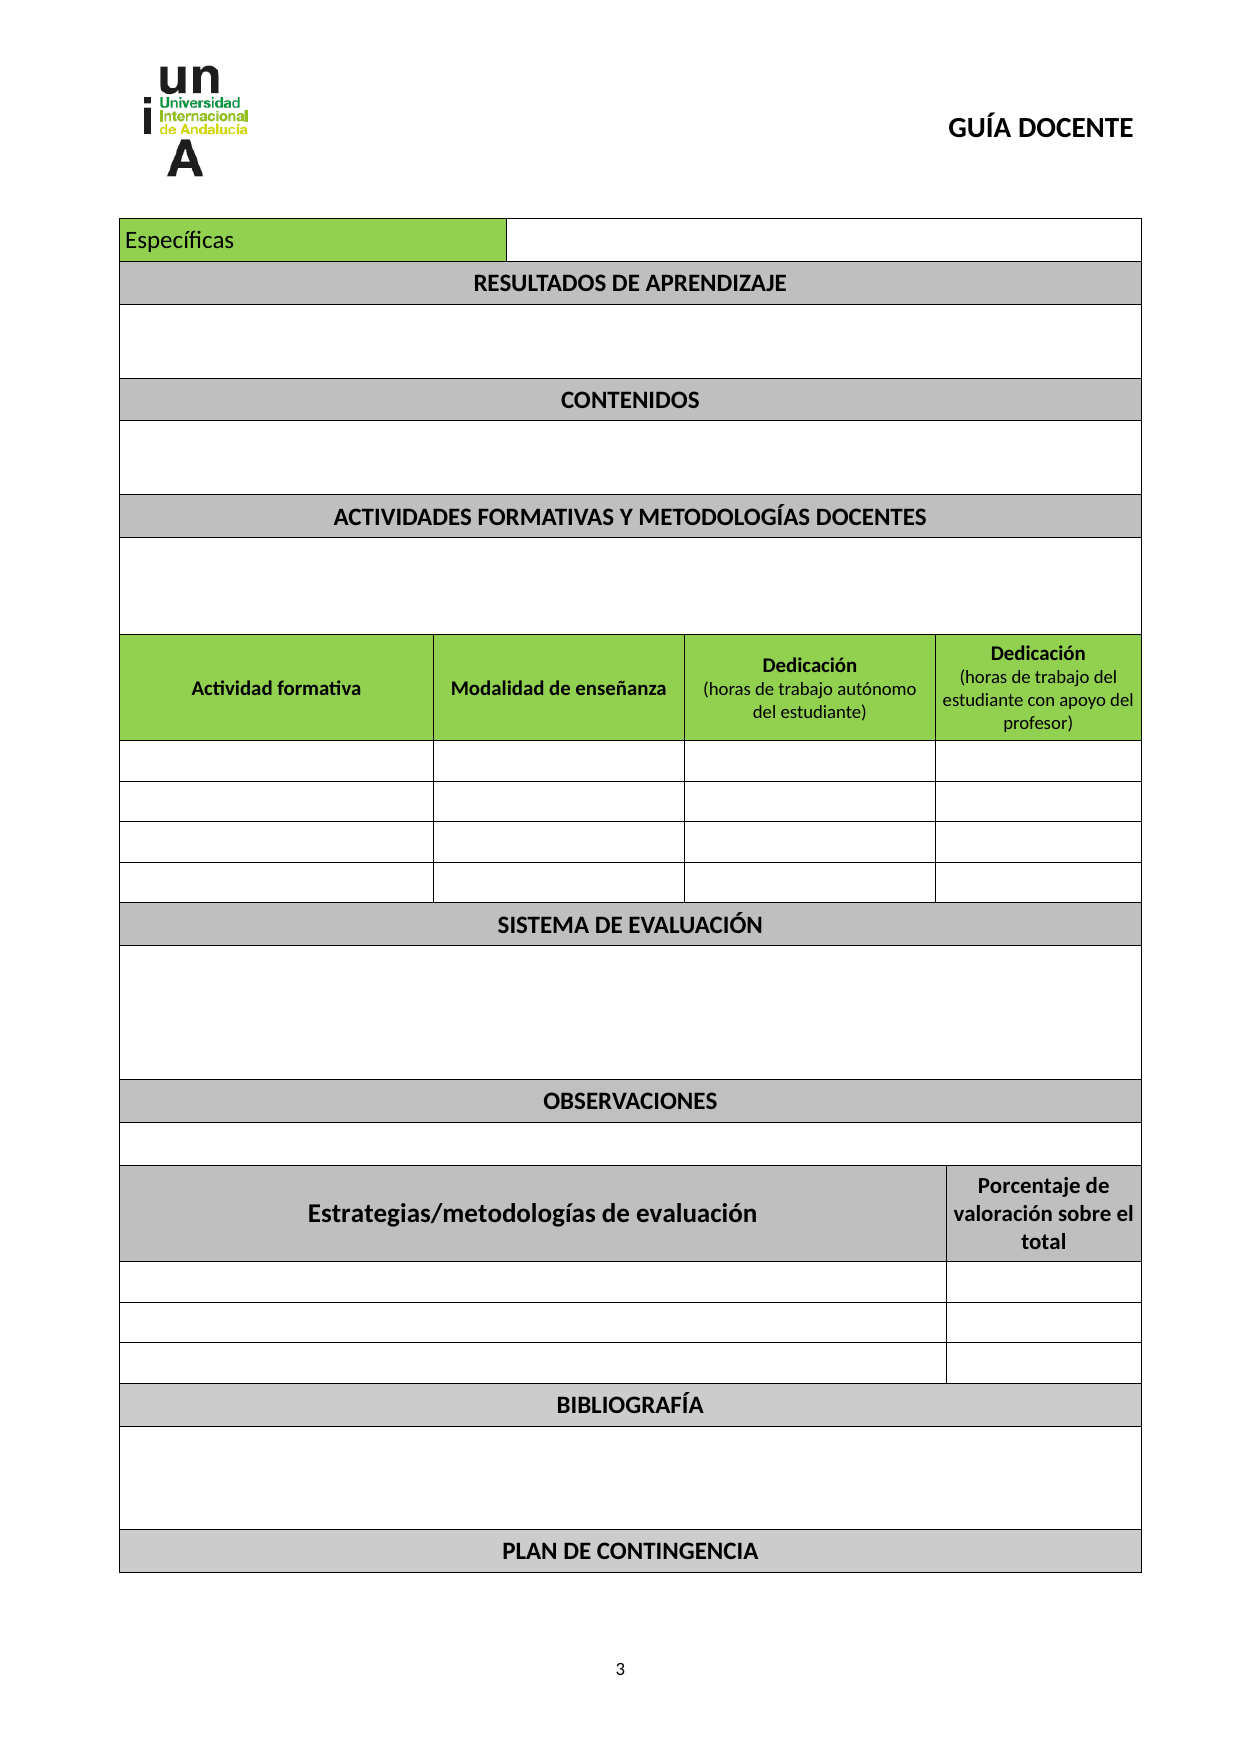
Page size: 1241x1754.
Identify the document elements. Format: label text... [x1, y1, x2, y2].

table_cell [685, 741, 935, 781]
table_cell CONTENIDOS [120, 379, 1141, 420]
table_cell [120, 1427, 1141, 1529]
table_cell Modalidad de enseñanza [434, 635, 684, 740]
table_cell [507, 219, 1141, 261]
table_cell [434, 741, 684, 781]
table_cell ACTIVIDADES FORMATIVAS Y METODOLOGÍAS DOCENTES [120, 495, 1141, 537]
picture [134, 59, 255, 182]
table_cell Específicas [120, 219, 506, 261]
table_cell Estrategias/metodologías de evaluación [120, 1166, 946, 1261]
table_cell BIBLIOGRAFÍA [120, 1384, 1141, 1426]
table_cell [685, 782, 935, 821]
table_cell [685, 863, 935, 902]
table_cell RESULTADOS DE APRENDIZAJE [120, 262, 1141, 304]
table_cell [120, 782, 433, 821]
table_cell [936, 863, 1141, 902]
table_cell PLAN DE CONTINGENCIA [120, 1530, 1141, 1572]
table_cell [685, 822, 935, 862]
table_cell [936, 741, 1141, 781]
table_cell [936, 782, 1141, 821]
table_cell [936, 822, 1141, 862]
table_cell Dedicación (horas de trabajo del estudiante con apoyo del profesor) [936, 635, 1141, 740]
table_cell [434, 782, 684, 821]
table_cell [947, 1343, 1141, 1383]
table_cell [120, 822, 433, 862]
table_cell [120, 1123, 1141, 1164]
table_cell SISTEMA DE EVALUACIÓN [120, 903, 1141, 945]
table_cell [434, 863, 684, 902]
table_cell [120, 421, 1141, 494]
table_cell Dedicación (horas de trabajo autónomo del estudiante) [685, 635, 935, 740]
table_cell [120, 946, 1141, 1078]
table_cell [120, 538, 1141, 633]
table_cell Actividad formativa [120, 635, 433, 740]
table_cell [947, 1303, 1141, 1342]
table_cell [434, 822, 684, 862]
table_cell [120, 1262, 946, 1302]
table_cell [947, 1262, 1141, 1302]
table_cell [120, 741, 433, 781]
table_cell [120, 1303, 946, 1342]
table_cell [120, 305, 1141, 377]
table_cell Porcentaje de valoración sobre el total [947, 1166, 1141, 1261]
table_cell [120, 1343, 946, 1383]
table_cell [120, 863, 433, 902]
table_cell OBSERVACIONES [120, 1080, 1141, 1122]
